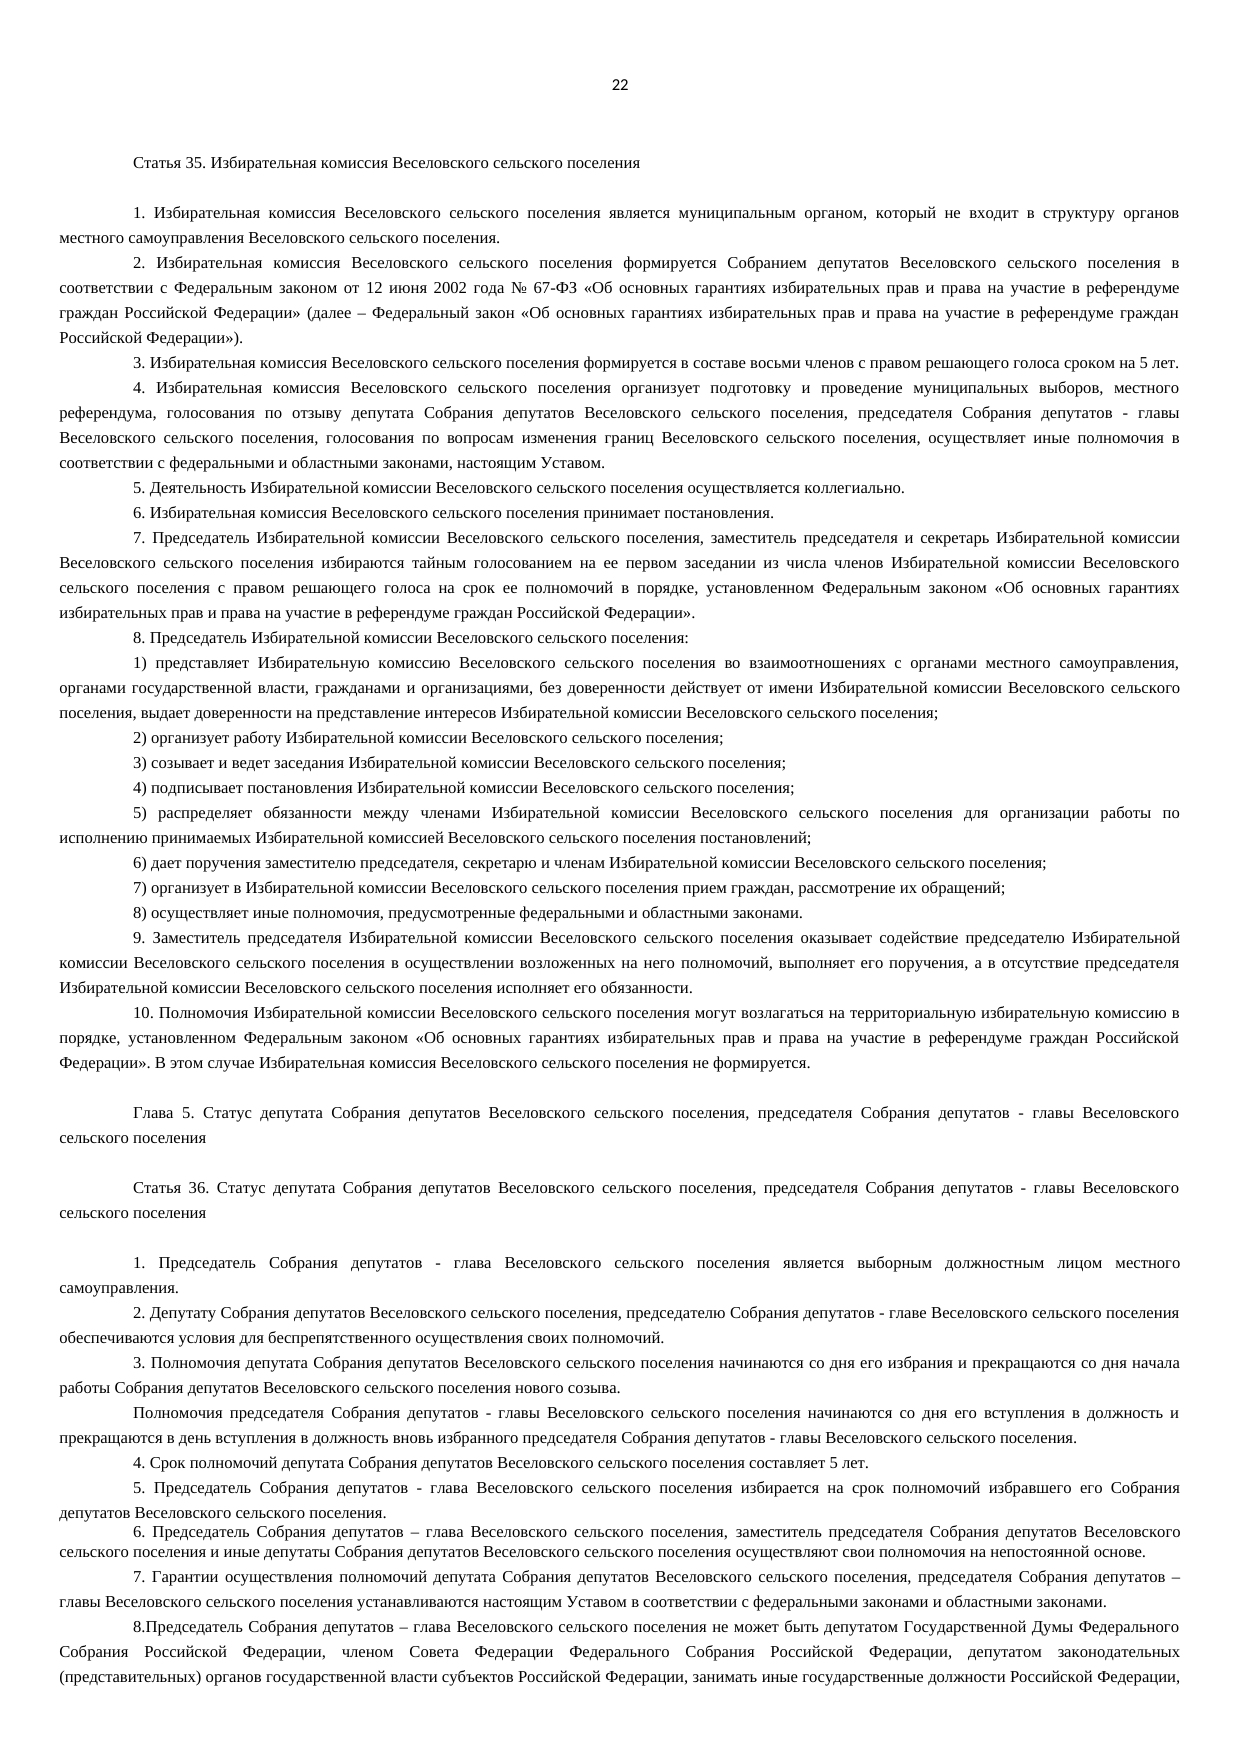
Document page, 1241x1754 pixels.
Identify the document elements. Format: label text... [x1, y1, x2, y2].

text 1) представляет Избирательную комиссию Веселовского сельского поселения во взаимоотношениях с органами местного самоуправления, органами государственной власти, гражданами и организациями, без доверенности действует от имени Избирательной комиссии Веселовского сельского поселения, выдает доверенности на представление интересов Избирательной комиссии Веселовского сельского поселения; [59, 647, 1181, 722]
text Статья 36. Статус депутата Собрания депутатов Веселовского сельского поселения, председателя Собрания депутатов - главы Веселовского сельского поселения [59, 1172, 1181, 1222]
text 6) дает поручения заместителю председателя, секретарю и членам Избирательной комиссии Веселовского сельского поселения; [59, 847, 1181, 872]
text 1. Избирательная комиссия Веселовского сельского поселения является муниципальным органом, который не входит в структуру органов местного самоуправления Веселовского сельского поселения. [59, 197, 1181, 247]
text 4. Срок полномочий депутата Собрания депутатов Веселовского сельского поселения составляет 5 лет. [59, 1447, 1181, 1472]
text 4) подписывает постановления Избирательной комиссии Веселовского сельского поселения; [59, 772, 1181, 797]
text 5. Председатель Собрания депутатов - глава Веселовского сельского поселения избирается на срок полномочий избравшего его Собрания депутатов Веселовского сельского поселения. [59, 1472, 1181, 1522]
text 8) осуществляет иные полномочия, предусмотренные федеральными и областными законами. [59, 897, 1181, 922]
text 6. Избирательная комиссия Веселовского сельского поселения принимает постановления. [59, 497, 1181, 522]
text Глава 5. Статус депутата Собрания депутатов Веселовского сельского поселения, председателя Собрания депутатов - главы Веселовского сельского поселения [59, 1097, 1181, 1147]
text 5) распределяет обязанности между членами Избирательной комиссии Веселовского сельского поселения для организации работы по исполнению принимаемых Избирательной комиссией Веселовского сельского поселения постановлений; [59, 797, 1181, 847]
text 3) созывает и ведет заседания Избирательной комиссии Веселовского сельского поселения; [59, 747, 1181, 772]
text 6. Председатель Собрания депутатов – глава Веселовского сельского поселения, заместитель председателя Собрания депутатов Веселовского сельского поселения и иные депутаты Собрания депутатов Веселовского сельского поселения осуществляют свои полномочия на непостоянной основе. [59, 1522, 1181, 1561]
text 2) организует работу Избирательной комиссии Веселовского сельского поселения; [59, 722, 1181, 747]
text 3. Избирательная комиссия Веселовского сельского поселения формируется в составе восьми членов с правом решающего голоса сроком на 5 лет. [59, 347, 1181, 372]
text 7. Гарантии осуществления полномочий депутата Собрания депутатов Веселовского сельского поселения, председателя Собрания депутатов – главы Веселовского сельского поселения устанавливаются настоящим Уставом в соответствии с федеральными законами и областными законами. [59, 1561, 1181, 1611]
text 7) организует в Избирательной комиссии Веселовского сельского поселения прием граждан, рассмотрение их обращений; [59, 872, 1181, 897]
text 2. Избирательная комиссия Веселовского сельского поселения формируется Собранием депутатов Веселовского сельского поселения в соответствии с Федеральным законом от 12 июня 2002 года № 67-ФЗ «Об основных гарантиях избирательных прав и права на участие в референдуме граждан Российской Федерации» (далее – Федеральный закон «Об основных гарантиях избирательных прав и права на участие в референдуме граждан Российской Федерации»). [59, 247, 1181, 347]
text 7. Председатель Избирательной комиссии Веселовского сельского поселения, заместитель председателя и секретарь Избирательной комиссии Веселовского сельского поселения избираются тайным голосованием на ее первом заседании из числа членов Избирательной комиссии Веселовского сельского поселения с правом решающего голоса на срок ее полномочий в порядке, установленном Федеральным законом «Об основных гарантиях избирательных прав и права на участие в референдуме граждан Российской Федерации». [59, 522, 1181, 622]
text 5. Деятельность Избирательной комиссии Веселовского сельского поселения осуществляется коллегиально. [59, 472, 1181, 497]
text 4. Избирательная комиссия Веселовского сельского поселения организует подготовку и проведение муниципальных выборов, местного референдума, голосования по отзыву депутата Собрания депутатов Веселовского сельского поселения, председателя Собрания депутатов - главы Веселовского сельского поселения, голосования по вопросам изменения границ Веселовского сельского поселения, осуществляет иные полномочия в соответствии с федеральными и областными законами, настоящим Уставом. [59, 372, 1181, 472]
text Статья 35. Избирательная комиссия Веселовского сельского поселения [59, 147, 1181, 172]
text Полномочия председателя Собрания депутатов - главы Веселовского сельского поселения начинаются со дня его вступления в должность и прекращаются в день вступления в должность вновь избранного председателя Собрания депутатов - главы Веселовского сельского поселения. [59, 1397, 1181, 1447]
text 3. Полномочия депутата Собрания депутатов Веселовского сельского поселения начинаются со дня его избрания и прекращаются со дня начала работы Собрания депутатов Веселовского сельского поселения нового созыва. [59, 1347, 1181, 1397]
text 9. Заместитель председателя Избирательной комиссии Веселовского сельского поселения оказывает содействие председателю Избирательной комиссии Веселовского сельского поселения в осуществлении возложенных на него полномочий, выполняет его поручения, а в отсутствие председателя Избирательной комиссии Веселовского сельского поселения исполняет его обязанности. [59, 922, 1181, 997]
text 10. Полномочия Избирательной комиссии Веселовского сельского поселения могут возлагаться на территориальную избирательную комиссию в порядке, установленном Федеральным законом «Об основных гарантиях избирательных прав и права на участие в референдуме граждан Российской Федерации». В этом случае Избирательная комиссия Веселовского сельского поселения не формируется. [59, 997, 1181, 1072]
text 2. Депутату Собрания депутатов Веселовского сельского поселения, председателю Собрания депутатов - главе Веселовского сельского поселения обеспечиваются условия для беспрепятственного осуществления своих полномочий. [59, 1297, 1181, 1347]
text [59, 1611, 1181, 1686]
text 8. Председатель Избирательной комиссии Веселовского сельского поселения: [59, 622, 1181, 647]
text 1. Председатель Собрания депутатов - глава Веселовского сельского поселения является выборным должностным лицом местного самоуправления. [59, 1247, 1181, 1297]
